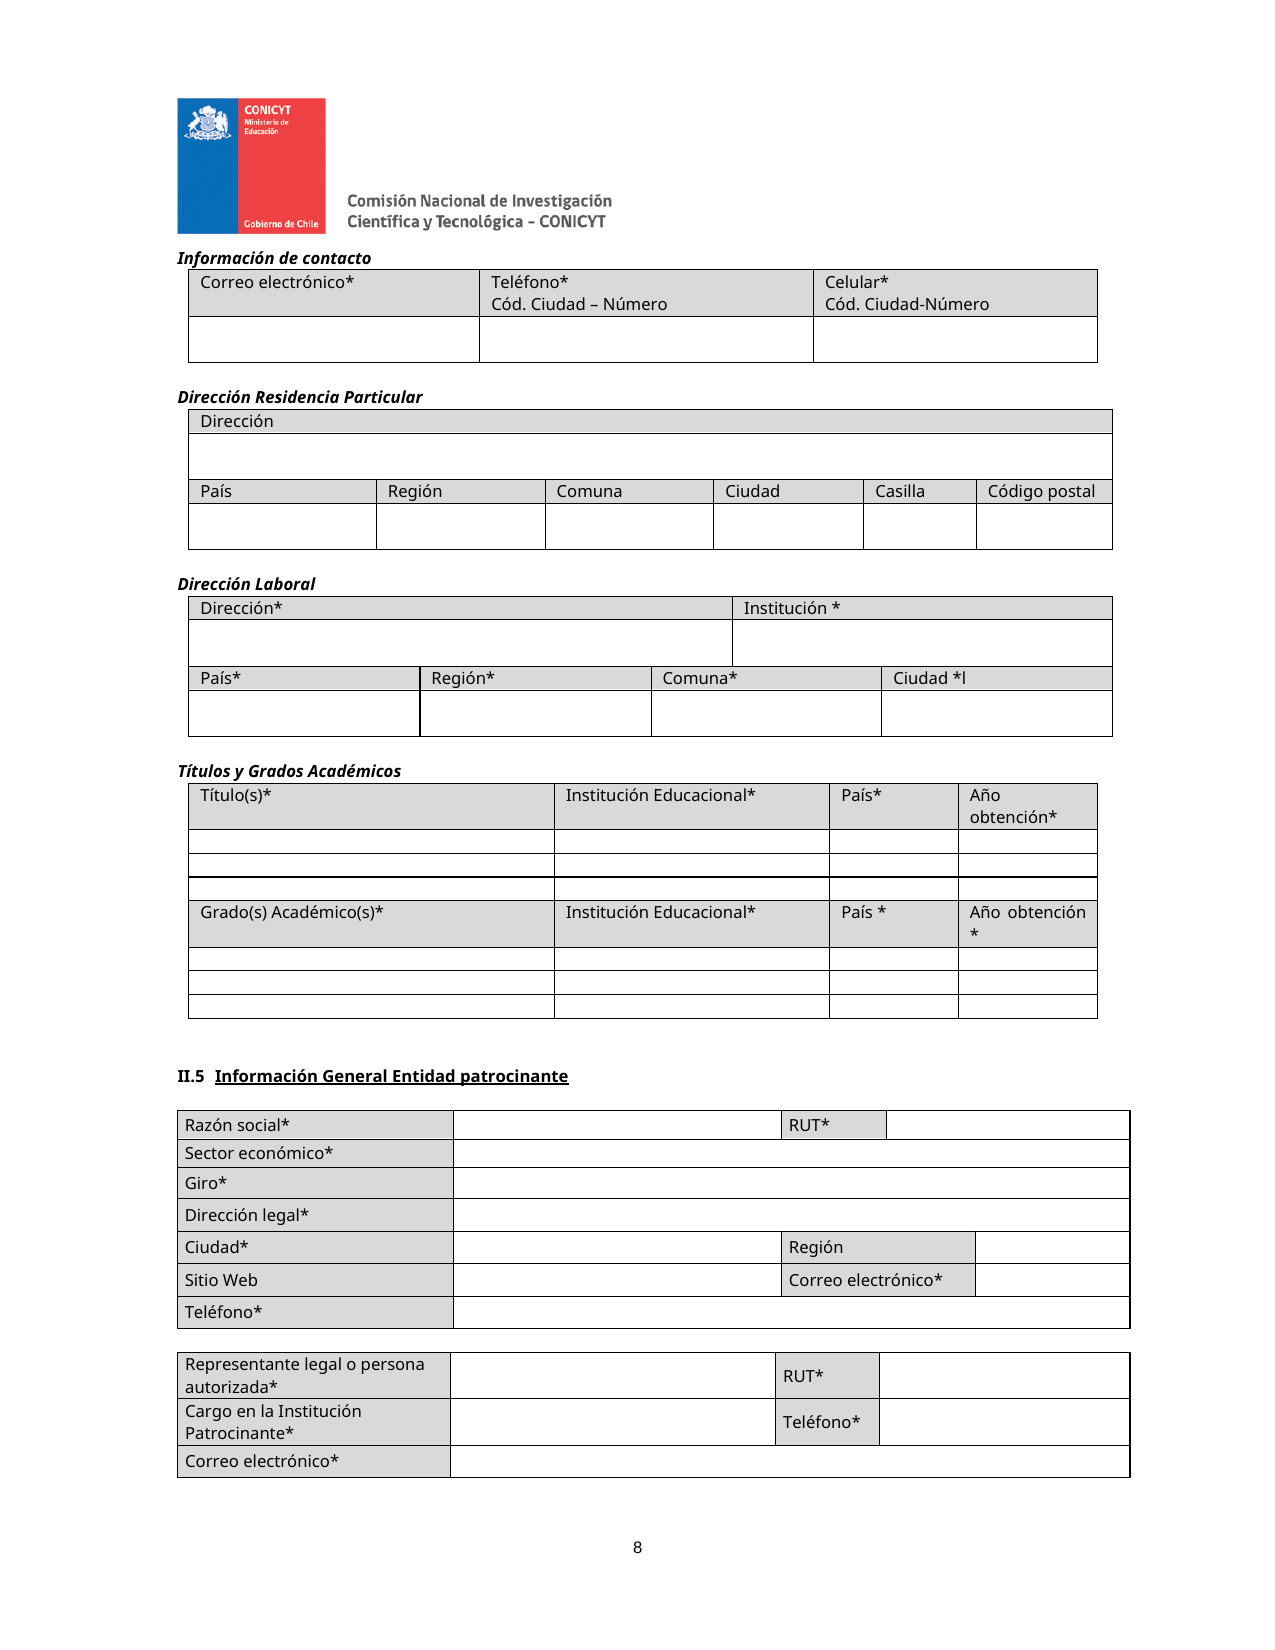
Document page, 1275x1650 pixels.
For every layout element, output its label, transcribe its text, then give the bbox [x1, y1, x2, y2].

table_cell País [189, 480, 376, 503]
table_cell [189, 971, 554, 994]
table_cell Institución Educacional* [555, 901, 829, 947]
table_cell [189, 830, 554, 853]
table_cell Ciudad *l [882, 667, 1112, 689]
table_cell [189, 878, 554, 900]
table_cell [959, 971, 1097, 994]
table_cell [555, 948, 829, 970]
table_cell Sitio Web [178, 1264, 453, 1296]
table_cell [555, 830, 829, 853]
table_cell [959, 948, 1097, 970]
table_cell [546, 504, 713, 549]
table_cell [977, 504, 1112, 549]
table_cell Correo electrónico* [178, 1446, 450, 1477]
table_header RUT* [776, 1353, 879, 1398]
table_cell [959, 995, 1097, 1018]
table_cell [830, 830, 958, 853]
table_cell [451, 1399, 775, 1445]
table_cell [454, 1264, 781, 1296]
table_cell Correo electrónico* [782, 1264, 975, 1296]
table_cell [555, 995, 829, 1018]
table_cell [451, 1446, 1129, 1477]
table_cell Dirección legal* [178, 1199, 453, 1231]
table_cell [454, 1297, 1129, 1328]
table_cell [421, 691, 651, 736]
table_cell Grado(s) Académico(s)* [189, 901, 554, 947]
table_cell [880, 1399, 1129, 1445]
table_cell Casilla [864, 480, 976, 503]
table_header Dirección* [189, 597, 732, 619]
table_cell [814, 317, 1097, 362]
table_cell Cargo en la Institución Patrocinante* [178, 1399, 450, 1445]
table_header Correo electrónico* [189, 270, 479, 316]
table_cell [454, 1232, 781, 1263]
table_cell País* [189, 667, 419, 689]
table_header País* [830, 784, 958, 829]
table_cell [830, 854, 958, 876]
table_header [887, 1111, 1129, 1138]
table_cell [652, 691, 881, 736]
table_cell [454, 1168, 1129, 1198]
table_cell [733, 620, 1112, 666]
table_cell Teléfono* [178, 1297, 453, 1328]
table_header Dirección [189, 410, 1112, 432]
text Dirección Residencia Particular [177, 386, 1098, 409]
table_cell País * [830, 901, 958, 947]
picture [177, 98, 620, 234]
table_cell Región* [421, 667, 651, 689]
table_cell [959, 830, 1097, 853]
table_cell [830, 971, 958, 994]
table_cell [959, 854, 1097, 876]
table_cell [959, 878, 1097, 900]
table_header [880, 1353, 1129, 1398]
table_header Celular* Cód. Ciudad-Número [814, 270, 1097, 316]
text Dirección Laboral [177, 573, 1098, 596]
table_cell [714, 504, 863, 549]
table_header RUT* [782, 1111, 886, 1138]
table_cell Región [377, 480, 545, 503]
table_cell [189, 620, 732, 666]
text Información de contacto [177, 247, 1098, 269]
table_header Institución Educacional* [555, 784, 829, 829]
subtitle Información General Entidad patrocinante [177, 1064, 1098, 1087]
table_cell Código postal [977, 480, 1112, 503]
table_cell [454, 1199, 1129, 1231]
table_cell Ciudad* [178, 1232, 453, 1263]
table_cell Año obtención * [959, 901, 1097, 947]
text Títulos y Grados Académicos [177, 760, 1098, 782]
table_header Institución * [733, 597, 1112, 619]
table_cell Región [782, 1232, 975, 1263]
table_cell [189, 434, 1112, 479]
table_cell [454, 1140, 1129, 1167]
table_cell [189, 317, 479, 362]
table_cell Teléfono* [776, 1399, 879, 1445]
table_cell [555, 878, 829, 900]
table_cell [377, 504, 545, 549]
table_header Razón social* [178, 1111, 453, 1138]
table_header [454, 1111, 781, 1138]
table_cell [555, 971, 829, 994]
table_cell [189, 995, 554, 1018]
table_cell Sector económico* [178, 1140, 453, 1167]
table_cell [189, 854, 554, 876]
table_cell [830, 995, 958, 1018]
table_header Teléfono* Cód. Ciudad – Número [480, 270, 813, 316]
table_cell Comuna [546, 480, 713, 503]
table_cell [976, 1264, 1129, 1296]
table_cell [555, 854, 829, 876]
table_cell [189, 948, 554, 970]
table_cell [864, 504, 976, 549]
table_cell Ciudad [714, 480, 863, 503]
table_header [451, 1353, 775, 1398]
table_cell [480, 317, 813, 362]
table_cell [830, 948, 958, 970]
table_header Año obtención* [959, 784, 1097, 829]
table_cell [189, 504, 376, 549]
table_header Representante legal o persona autorizada* [178, 1353, 450, 1398]
table_cell Comuna* [652, 667, 881, 689]
table_cell [976, 1232, 1129, 1263]
table_cell [830, 878, 958, 900]
table_cell Giro* [178, 1168, 453, 1198]
table_cell [189, 691, 419, 736]
table_header Título(s)* [189, 784, 554, 829]
table_cell [882, 691, 1112, 736]
